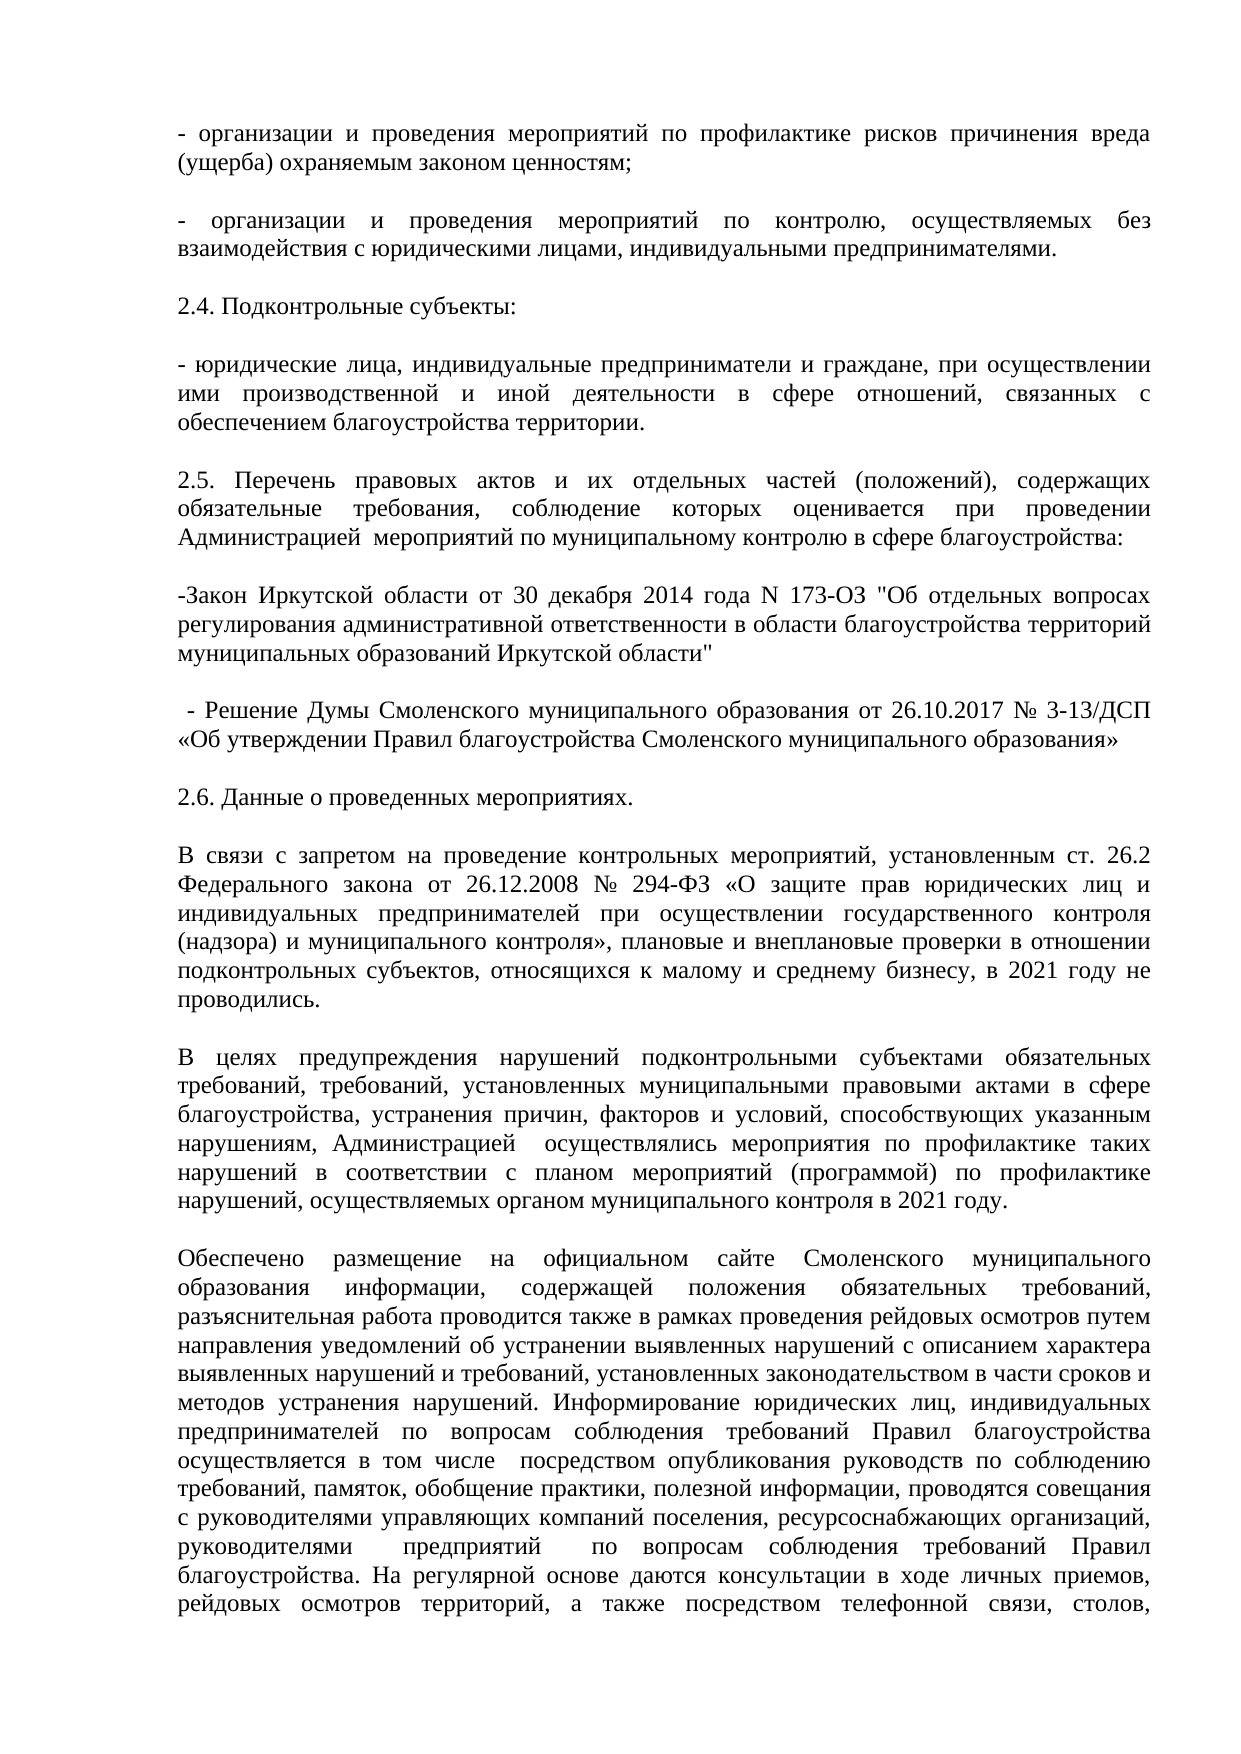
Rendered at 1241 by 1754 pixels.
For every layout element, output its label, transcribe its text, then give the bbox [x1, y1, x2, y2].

text - юридические лица, индивидуальные предприниматели и граждане, при осуществлении ими производственной и иной деятельности в сфере отношений, связанных с обеспечением благоустройства территории. [177, 349, 1152, 436]
text - Решение Думы Смоленского муниципального образования от 26.10.2017 № 3-13/ДСП «Об утверждении Правил благоустройства Смоленского муниципального образования» [177, 696, 1152, 753]
text 2.5. Перечень правовых актов и их отдельных частей (положений), содержащих обязательные требования, соблюдение которых оценивается при проведении Администрацией мероприятий по муниципальному контролю в сфере благоустройства: [177, 465, 1152, 551]
text -Закон Иркутской области от 30 декабря 2014 года N 173-ОЗ "Об отдельных вопросах регулирования административной ответственности в области благоустройства территорий муниципальных образований Иркутской области" [177, 580, 1152, 666]
text В целях предупреждения нарушений подконтрольными субъектами обязательных требований, требований, установленных муниципальными правовыми актами в сфере благоустройства, устранения причин, факторов и условий, способствующих указанным нарушениям, Администрацией осуществлялись мероприятия по профилактике таких нарушений в соответствии с планом мероприятий (программой) по профилактике нарушений, осуществляемых органом муниципального контроля в 2021 году. [177, 1042, 1152, 1214]
text В связи с запретом на проведение контрольных мероприятий, установленным ст. 26.2 Федерального закона от 26.12.2008 № 294-ФЗ «О защите прав юридических лиц и индивидуальных предпринимателей при осуществлении государственного контроля (надзора) и муниципального контроля», плановые и внеплановые проверки в отношении подконтрольных субъектов, относящихся к малому и среднему бизнесу, в 2021 году не проводились. [177, 840, 1152, 1013]
text - организации и проведения мероприятий по контролю, осуществляемых без взаимодействия с юридическими лицами, индивидуальными предпринимателями. [177, 205, 1152, 262]
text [177, 1243, 1152, 1617]
text 2.4. Подконтрольные субъекты: [177, 291, 1152, 320]
text 2.6. Данные о проведенных мероприятиях. [177, 782, 1152, 811]
text - организации и проведения мероприятий по профилактике рисков причинения вреда (ущерба) охраняемым законом ценностям; [177, 118, 1152, 176]
